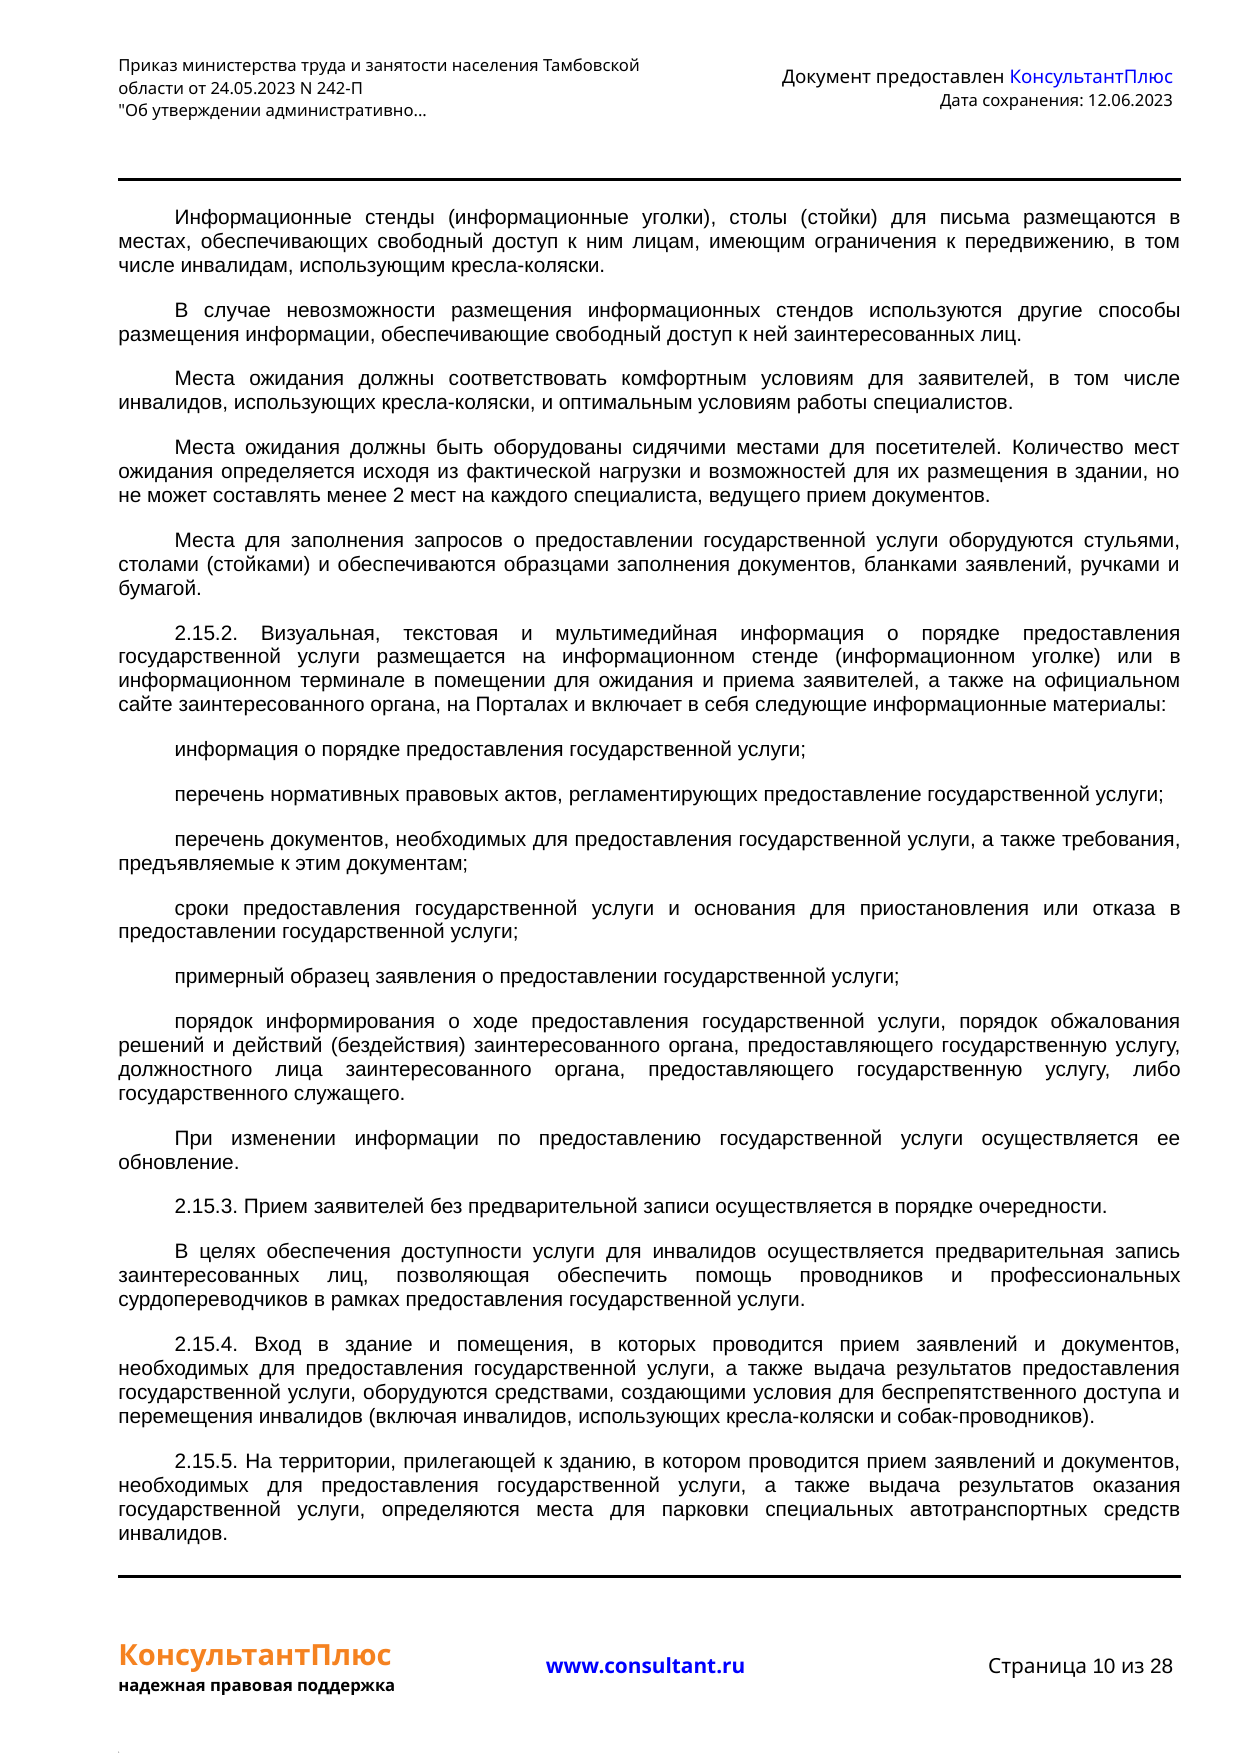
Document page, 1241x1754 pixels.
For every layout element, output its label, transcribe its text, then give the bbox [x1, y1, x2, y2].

text 2.15.4. Вход в здание и помещения, в которых проводится прием заявлений и документов, необходимых для предоставления государственной услуги, а также выдача результатов предоставления государственной услуги, оборудуются средствами, создающими условия для беспрепятственного доступа и перемещения инвалидов (включая инвалидов, использующих кресла-коляски и собак-проводников). [118, 1332, 1181, 1428]
text 2.15.5. На территории, прилегающей к зданию, в котором проводится прием заявлений и документов, необходимых для предоставления государственной услуги, а также выдача результатов оказания государственной услуги, определяются места для парковки специальных автотранспортных средств инвалидов. [118, 1448, 1181, 1544]
text Информационные стенды (информационные уголки), столы (стойки) для письма размещаются в местах, обеспечивающих свободный доступ к ним лицам, имеющим ограничения к передвижению, в том числе инвалидам, использующим кресла-коляски. [118, 205, 1181, 277]
text порядок информирования о ходе предоставления государственной услуги, порядок обжалования решений и действий (бездействия) заинтересованного органа, предоставляющего государственную услугу, должностного лица заинтересованного органа, предоставляющего государственную услугу, либо государственного служащего. [118, 1009, 1181, 1105]
text информация о порядке предоставления государственной услуги; [118, 737, 1181, 761]
text перечень документов, необходимых для предоставления государственной услуги, а также требования, предъявляемые к этим документам; [118, 827, 1181, 874]
text 2.15.2. Визуальная, текстовая и мультимедийная информация о порядке предоставления государственной услуги размещается на информационном стенде (информационном уголке) или в информационном терминале в помещении для ожидания и приема заявителей, а также на официальном сайте заинтересованного органа, на Порталах и включает в себя следующие информационные материалы: [118, 620, 1181, 716]
text Места ожидания должны быть оборудованы сидячими местами для посетителей. Количество мест ожидания определяется исходя из фактической нагрузки и возможностей для их размещения в здании, но не может составлять менее 2 мест на каждого специалиста, ведущего прием документов. [118, 435, 1181, 507]
text 2.15.3. Прием заявителей без предварительной записи осуществляется в порядке очередности. [118, 1194, 1181, 1218]
text примерный образец заявления о предоставлении государственной услуги; [118, 964, 1181, 988]
text перечень нормативных правовых актов, регламентирующих предоставление государственной услуги; [118, 782, 1181, 806]
text В случае невозможности размещения информационных стендов используются другие способы размещения информации, обеспечивающие свободный доступ к ней заинтересованных лиц. [118, 297, 1181, 345]
text Места для заполнения запросов о предоставлении государственной услуги оборудуются стульями, столами (стойками) и обеспечиваются образцами заполнения документов, бланками заявлений, ручками и бумагой. [118, 528, 1181, 599]
text В целях обеспечения доступности услуги для инвалидов осуществляется предварительная запись заинтересованных лиц, позволяющая обеспечить помощь проводников и профессиональных сурдопереводчиков в рамках предоставления государственной услуги. [118, 1239, 1181, 1311]
text сроки предоставления государственной услуги и основания для приостановления или отказа в предоставлении государственной услуги; [118, 895, 1181, 943]
text Места ожидания должны соответствовать комфортным условиям для заявителей, в том числе инвалидов, использующих кресла-коляски, и оптимальным условиям работы специалистов. [118, 366, 1181, 414]
text При изменении информации по предоставлению государственной услуги осуществляется ее обновление. [118, 1126, 1181, 1173]
